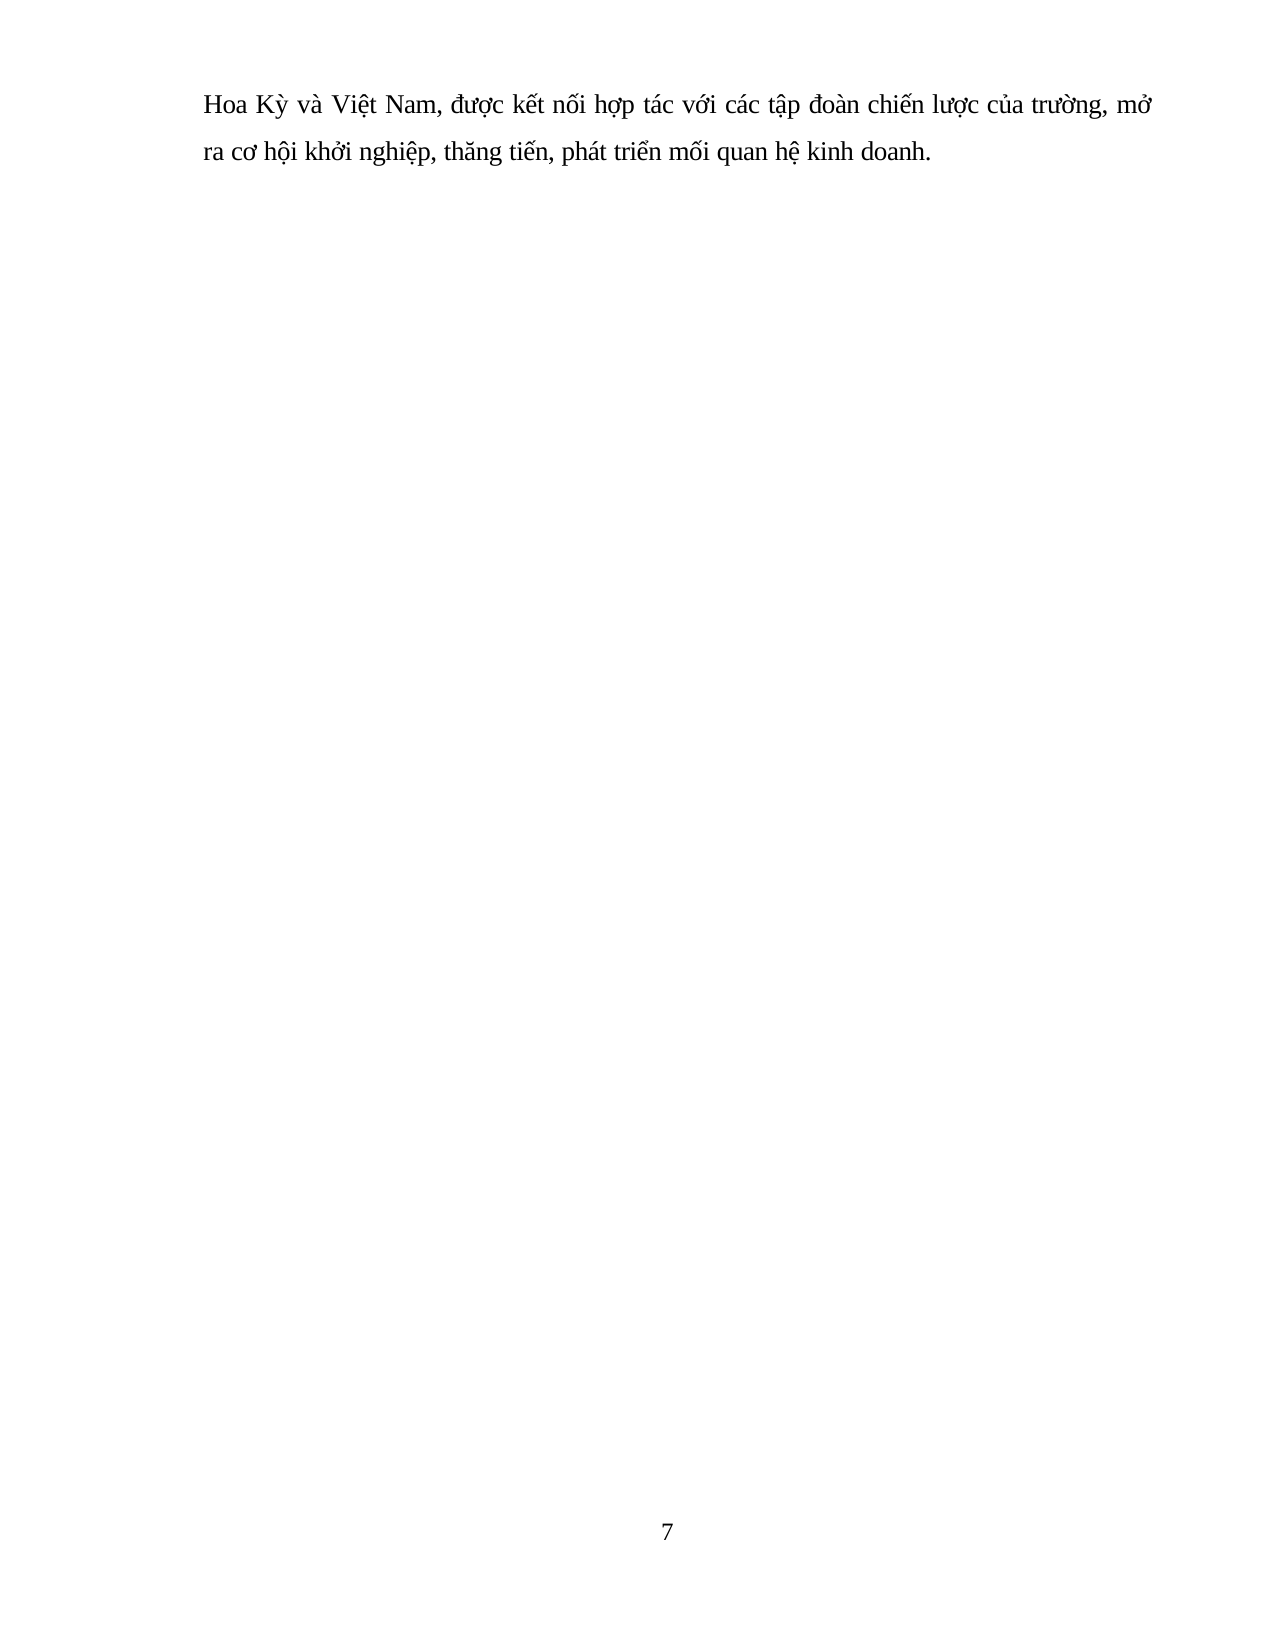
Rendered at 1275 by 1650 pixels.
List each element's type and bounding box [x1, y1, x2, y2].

list [203, 89, 1152, 166]
